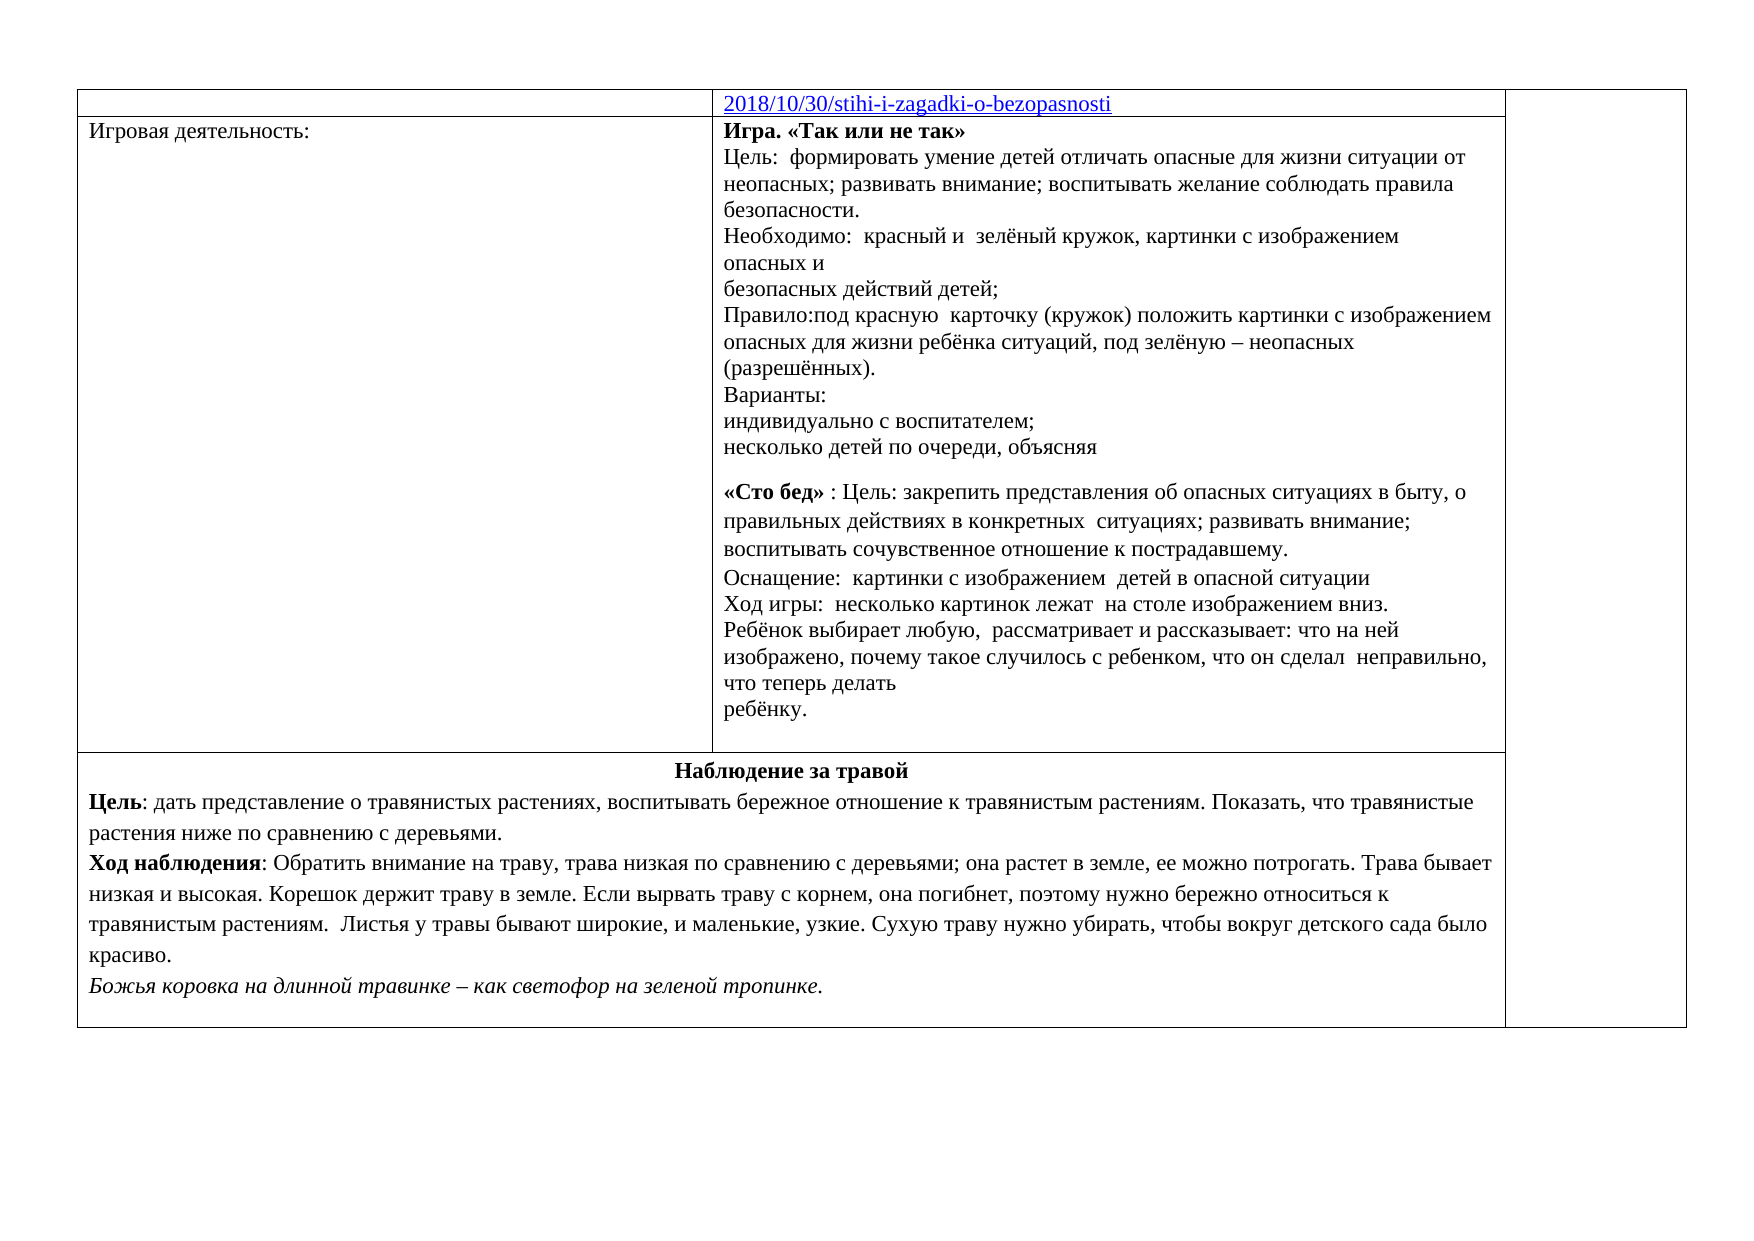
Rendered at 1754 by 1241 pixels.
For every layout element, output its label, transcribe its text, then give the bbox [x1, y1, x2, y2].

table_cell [78, 90, 712, 116]
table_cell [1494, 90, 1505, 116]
table_cell Игра. «Так или не так» Цель: формировать умение детей отличать опасные для жизни ситуации от неопасных; развивать внимание; воспитывать желание соблюдать правила безопасности. Необходимо: красный и зелёный кружок, картинки с изображением опасных и безопасных действий детей; Правило:под красную карточку (кружок) положить картинки с изображением опасных для жизни ребёнка ситуаций, под зелёную – неопасных (разрешённых). Варианты: индивидуально с воспитателем; несколько детей по очереди, объясняя «Сто бед» : Цель: закрепить представления об опасных ситуациях в быту, о правильных действиях в конкретных ситуациях; развивать внимание; воспитывать сочувственное отношение к пострадавшему. Оснащение: картинки с изображением детей в опасной ситуации Ход игры: несколько картинок лежат на столе изображением вниз. Ребёнок выбирает любую, рассматривает и рассказывает: что на ней изображено, почему такое случилось с ребенком, что он сделал неправильно, что теперь делать ребёнку. [713, 117, 1505, 752]
table_cell Игровая деятельность: [78, 117, 712, 752]
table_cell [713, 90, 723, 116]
table_cell Наблюдение за травой Цель: дать представление о травянистых растениях, воспитывать бережное отношение к травянистым растениям. Показать, что травянистые растения ниже по сравнению с деревьями. Ход наблюдения: Обратить внимание на траву, трава низкая по сравнению с деревьями; она растет в земле, ее можно потрогать. Трава бывает низкая и высокая. Корешок держит траву в земле. Если вырвать траву с корнем, она погибнет, поэтому нужно бережно относиться к травянистым растениям. Листья у травы бывают широкие, и маленькие, узкие. Сухую траву нужно убирать, чтобы вокруг детского сада было красиво. Божья коровка на длинной травинке – как светофор на зеленой тропинке. [78, 753, 1505, 1027]
